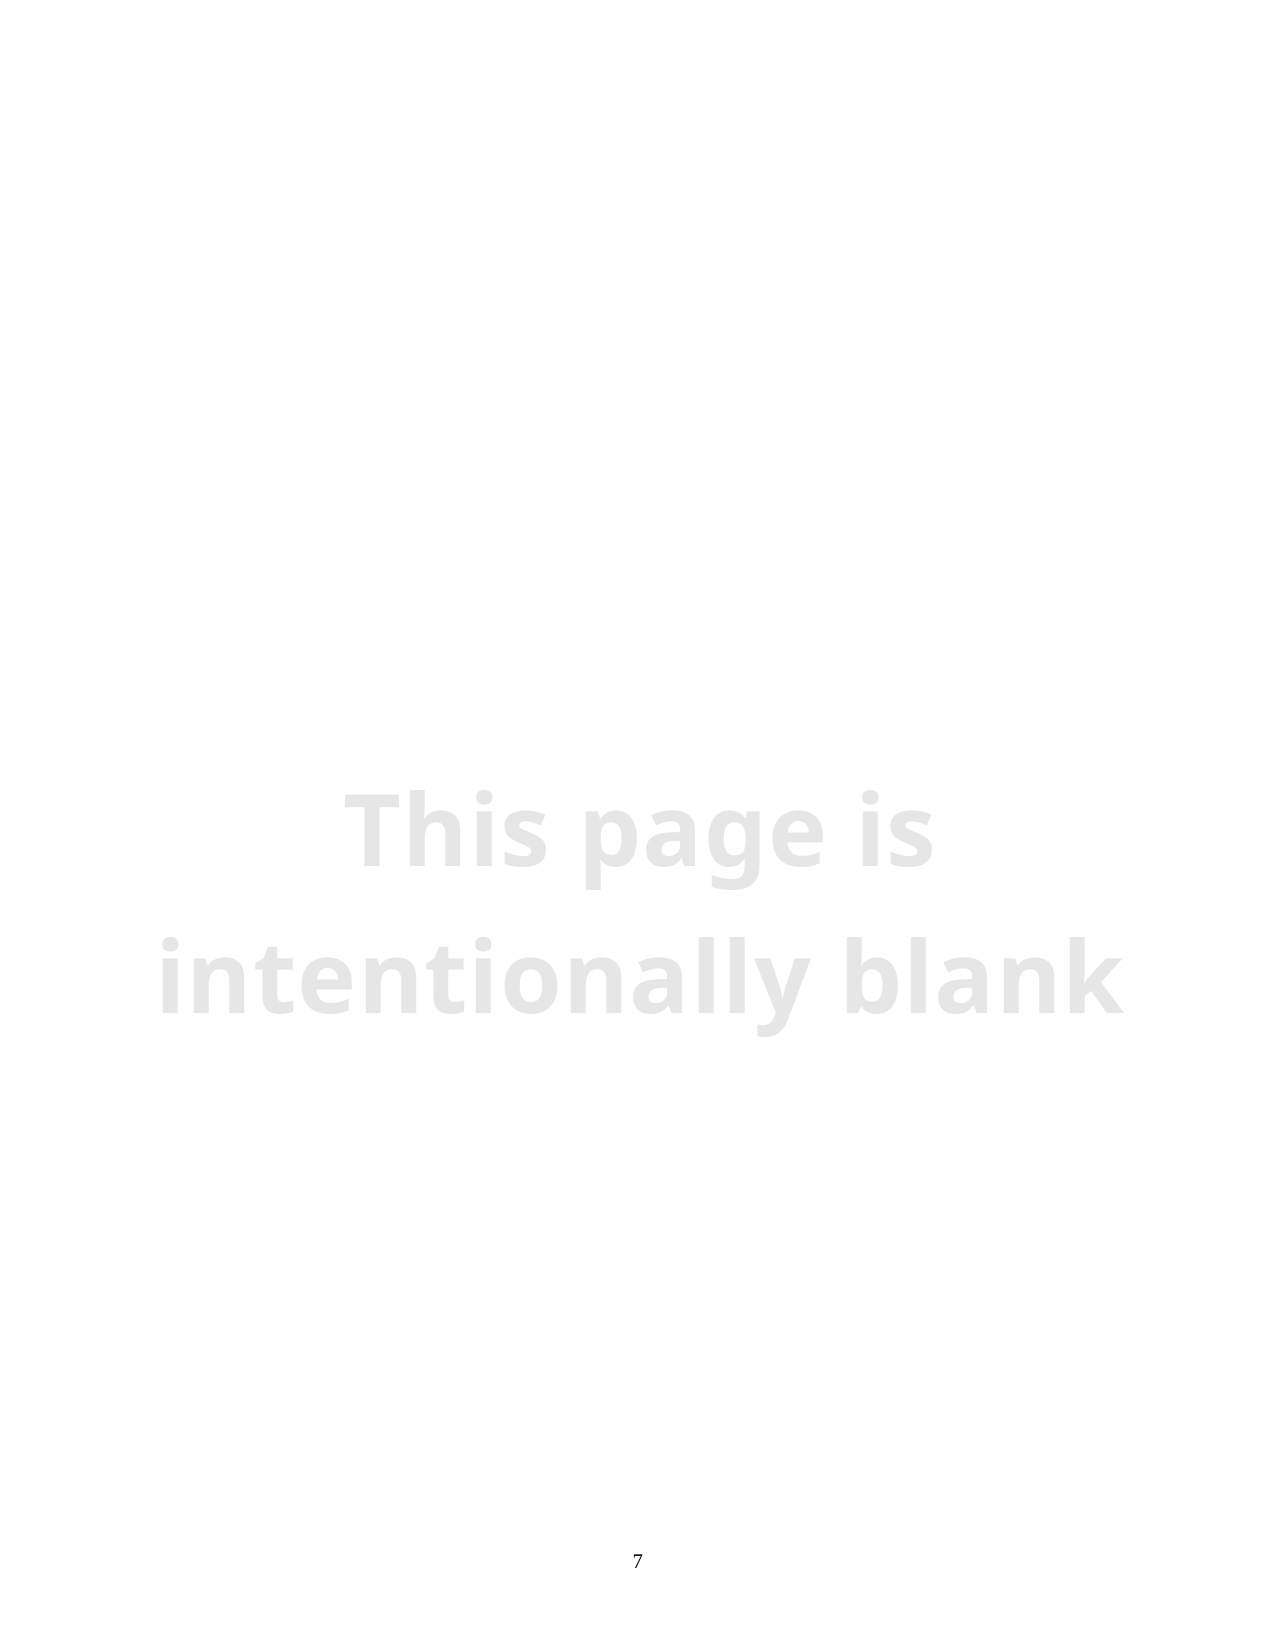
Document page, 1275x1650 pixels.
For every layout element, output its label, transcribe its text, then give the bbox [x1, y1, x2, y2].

text This page is intentionally blank [150, 760, 1131, 1043]
